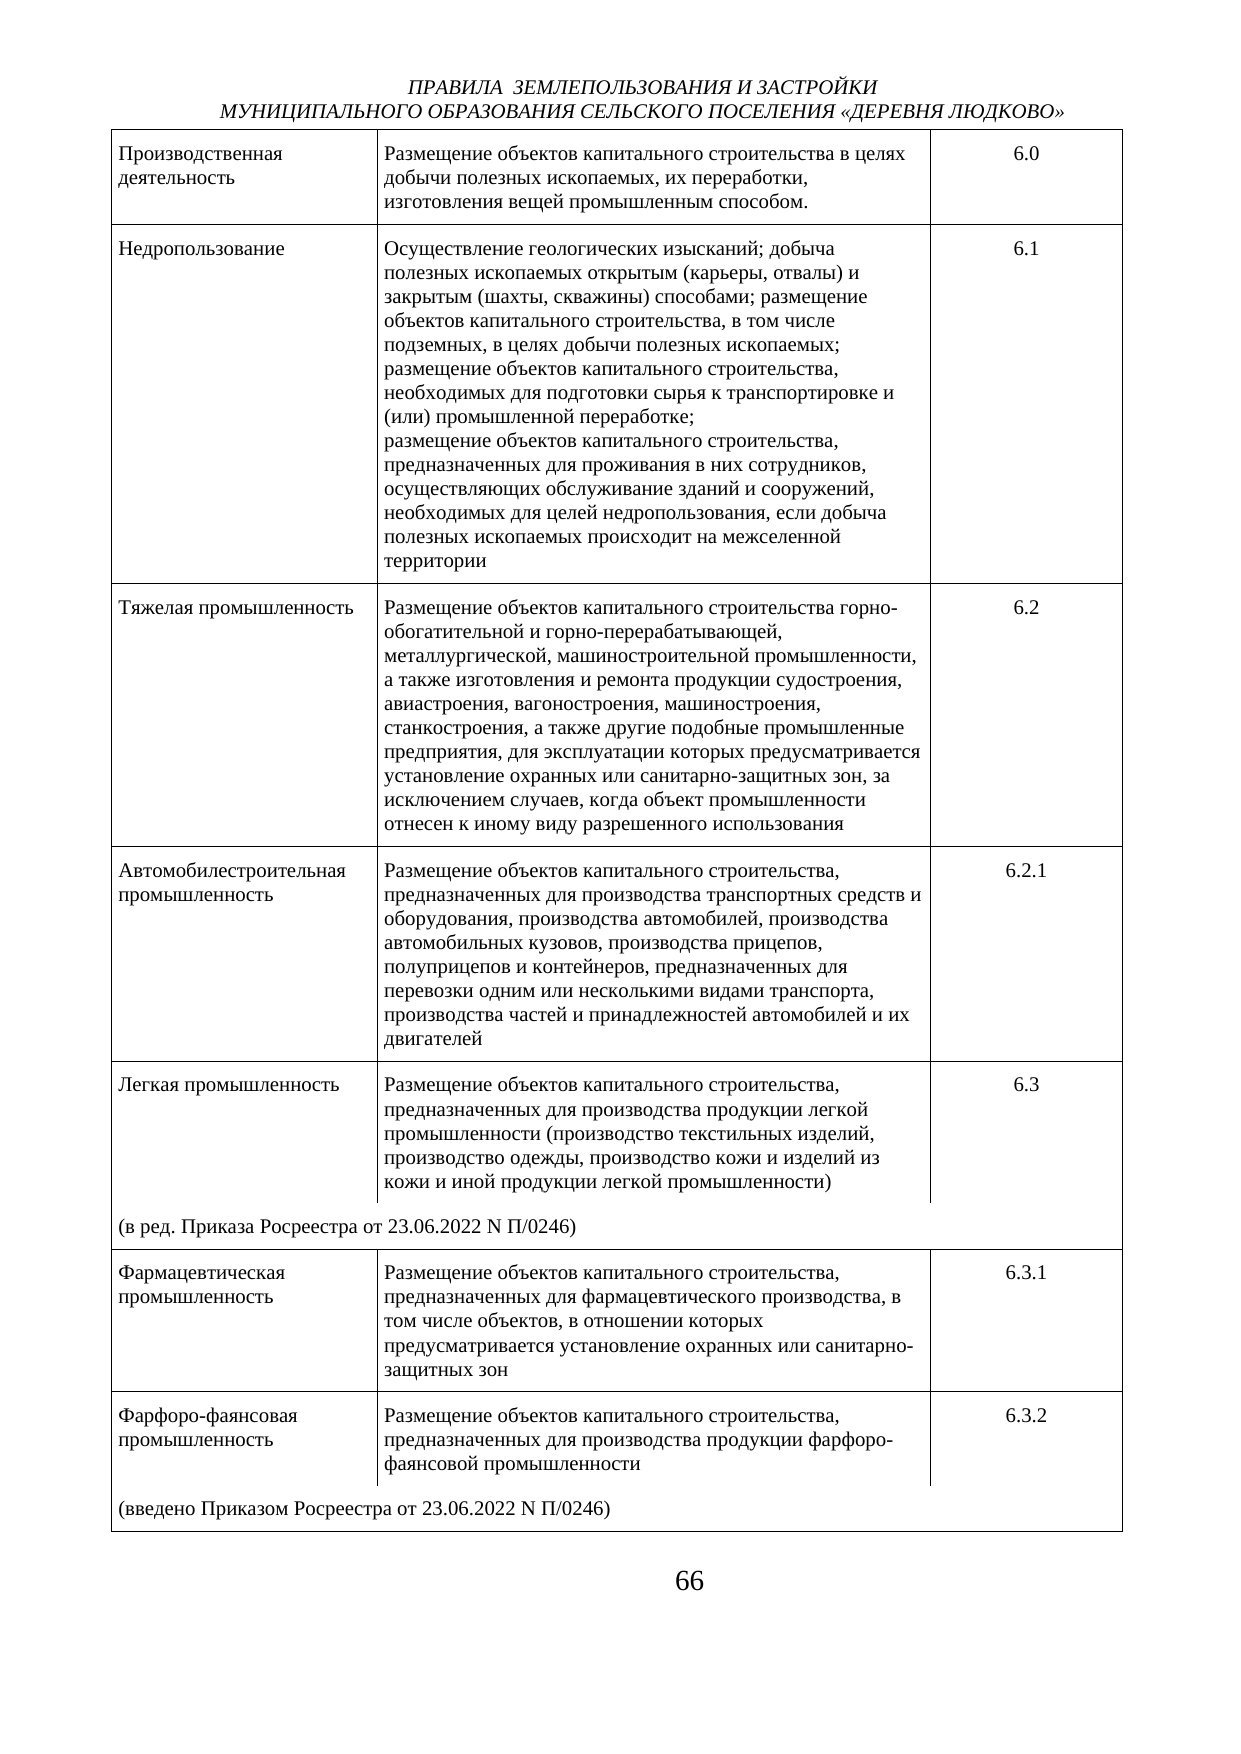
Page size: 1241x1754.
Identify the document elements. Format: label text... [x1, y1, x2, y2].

table_cell Легкая промышленность [112, 1062, 377, 1203]
table_cell 6.2 [931, 584, 1122, 846]
table_cell (в ред. Приказа Росреестра от 23.06.2022 N П/0246) [112, 1203, 1122, 1249]
table_cell 6.3.1 [931, 1250, 1122, 1391]
table_cell Производственная деятельность [112, 130, 377, 224]
table_cell 6.3 [931, 1062, 1122, 1203]
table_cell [112, 1486, 1122, 1531]
table_cell Тяжелая промышленность [112, 584, 377, 846]
table_cell 6.3.2 [931, 1392, 1122, 1486]
table_cell Размещение объектов капитального строительства, предназначенных для производства продукции легкой промышленности (производство текстильных изделий, производство одежды, производство кожи и изделий из кожи и иной продукции легкой промышленности) [378, 1062, 930, 1203]
table_cell Размещение объектов капитального строительства в целях добычи полезных ископаемых, их переработки, изготовления вещей промышленным способом. [378, 130, 930, 224]
table_cell 6.0 [931, 130, 1122, 224]
table_cell 6.2.1 [931, 847, 1122, 1061]
table_cell Недропользование [112, 225, 377, 583]
table_cell Размещение объектов капитального строительства, предназначенных для производства продукции фарфоро-фаянсовой промышленности [378, 1392, 930, 1486]
table_cell Осуществление геологических изысканий; добыча полезных ископаемых открытым (карьеры, отвалы) и закрытым (шахты, скважины) способами; размещение объектов капитального строительства, в том числе подземных, в целях добычи полезных ископаемых; размещение объектов капитального строительства, необходимых для подготовки сырья к транспортировке и (или) промышленной переработке; размещение объектов капитального строительства, предназначенных для проживания в них сотрудников, осуществляющих обслуживание зданий и сооружений, необходимых для целей недропользования, если добыча полезных ископаемых происходит на межселенной территории [378, 225, 930, 583]
table_cell Автомобилестроительная промышленность [112, 847, 377, 1061]
table_cell Размещение объектов капитального строительства, предназначенных для производства транспортных средств и оборудования, производства автомобилей, производства автомобильных кузовов, производства прицепов, полуприцепов и контейнеров, предназначенных для перевозки одним или несколькими видами транспорта, производства частей и принадлежностей автомобилей и их двигателей [378, 847, 930, 1061]
table_cell Фармацевтическая промышленность [112, 1250, 377, 1391]
table_cell 6.1 [931, 225, 1122, 583]
table_cell Фарфоро-фаянсовая промышленность [112, 1392, 377, 1486]
table_cell Размещение объектов капитального строительства, предназначенных для фармацевтического производства, в том числе объектов, в отношении которых предусматривается установление охранных или санитарно-защитных зон [378, 1250, 930, 1391]
table_cell Размещение объектов капитального строительства горно-обогатительной и горно-перерабатывающей, металлургической, машиностроительной промышленности, а также изготовления и ремонта продукции судостроения, авиастроения, вагоностроения, машиностроения, станкостроения, а также другие подобные промышленные предприятия, для эксплуатации которых предусматривается установление охранных или санитарно-защитных зон, за исключением случаев, когда объект промышленности отнесен к иному виду разрешенного использования [378, 584, 930, 846]
